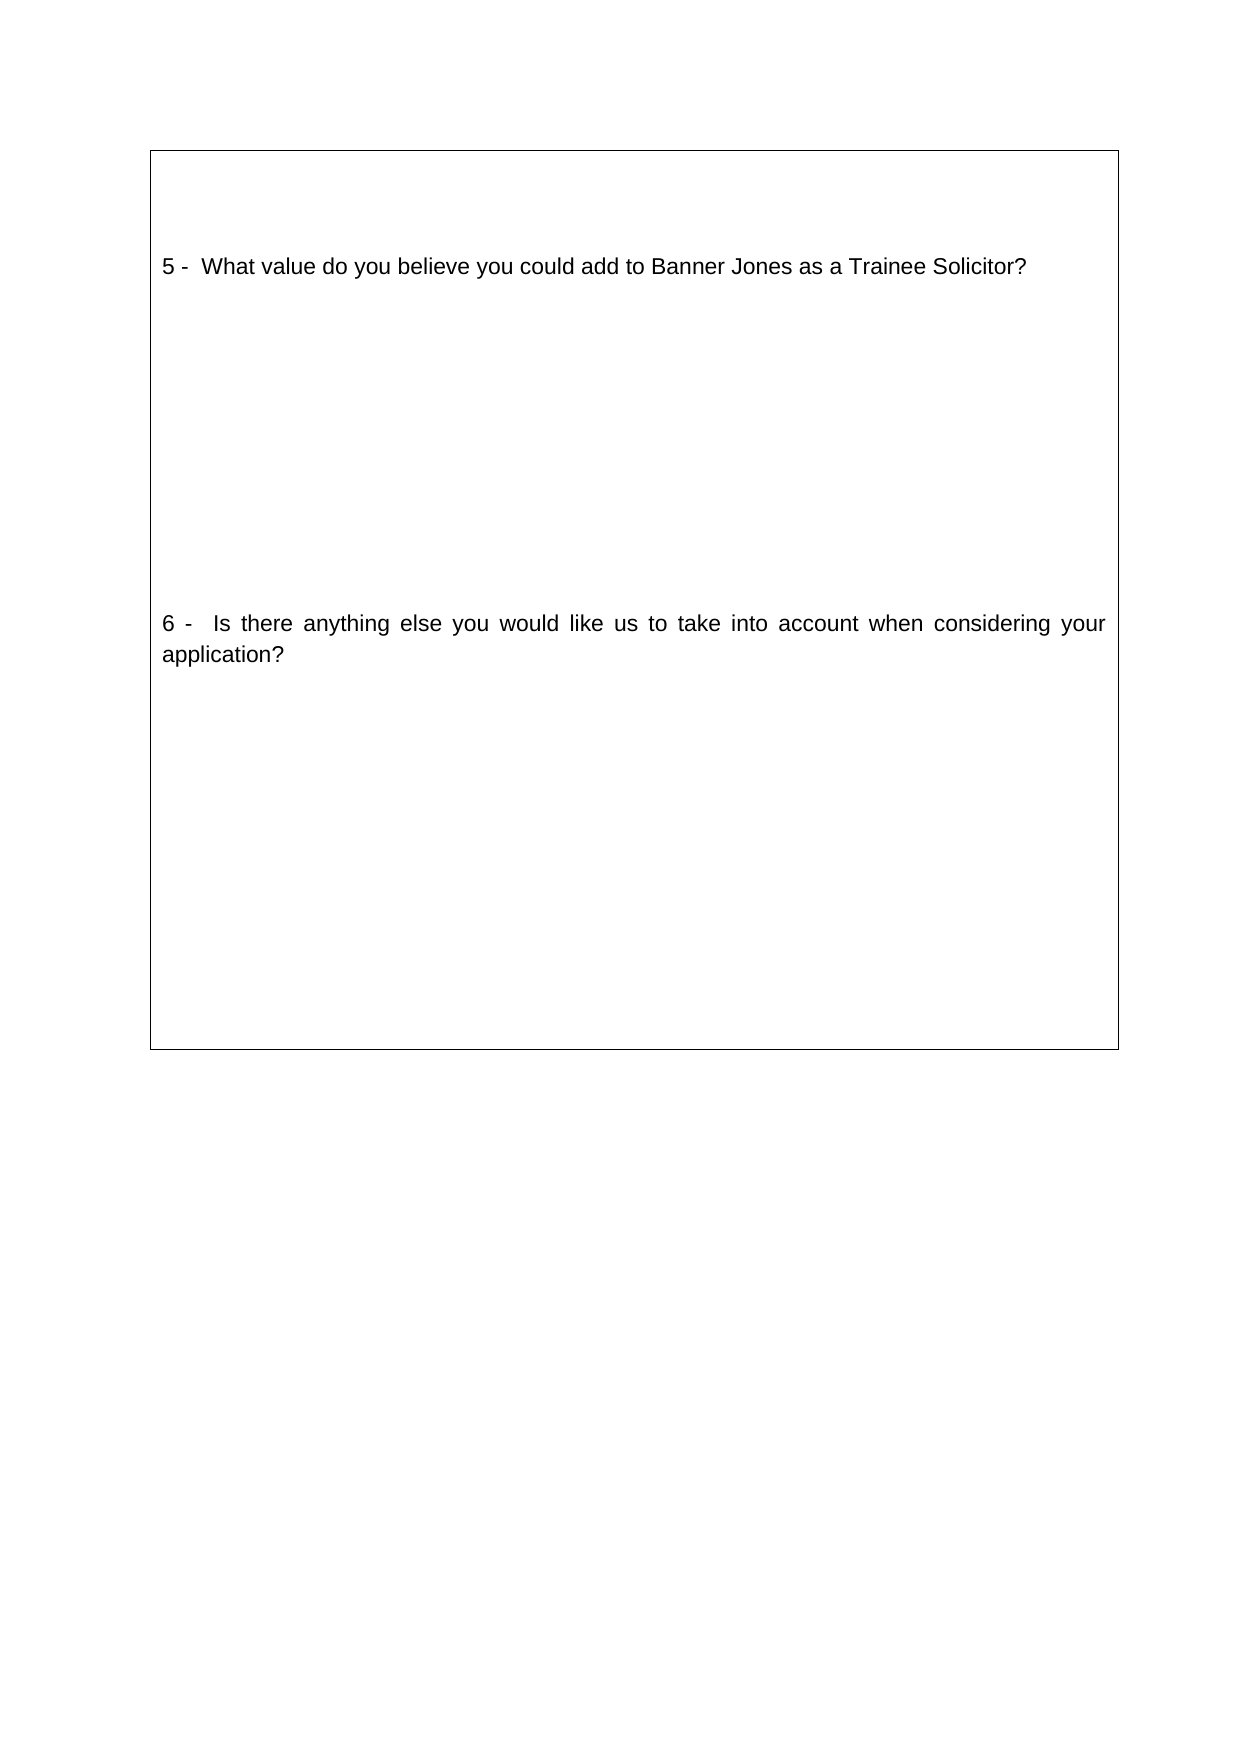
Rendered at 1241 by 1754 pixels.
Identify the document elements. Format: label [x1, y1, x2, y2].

table_header [151, 151, 1118, 1049]
